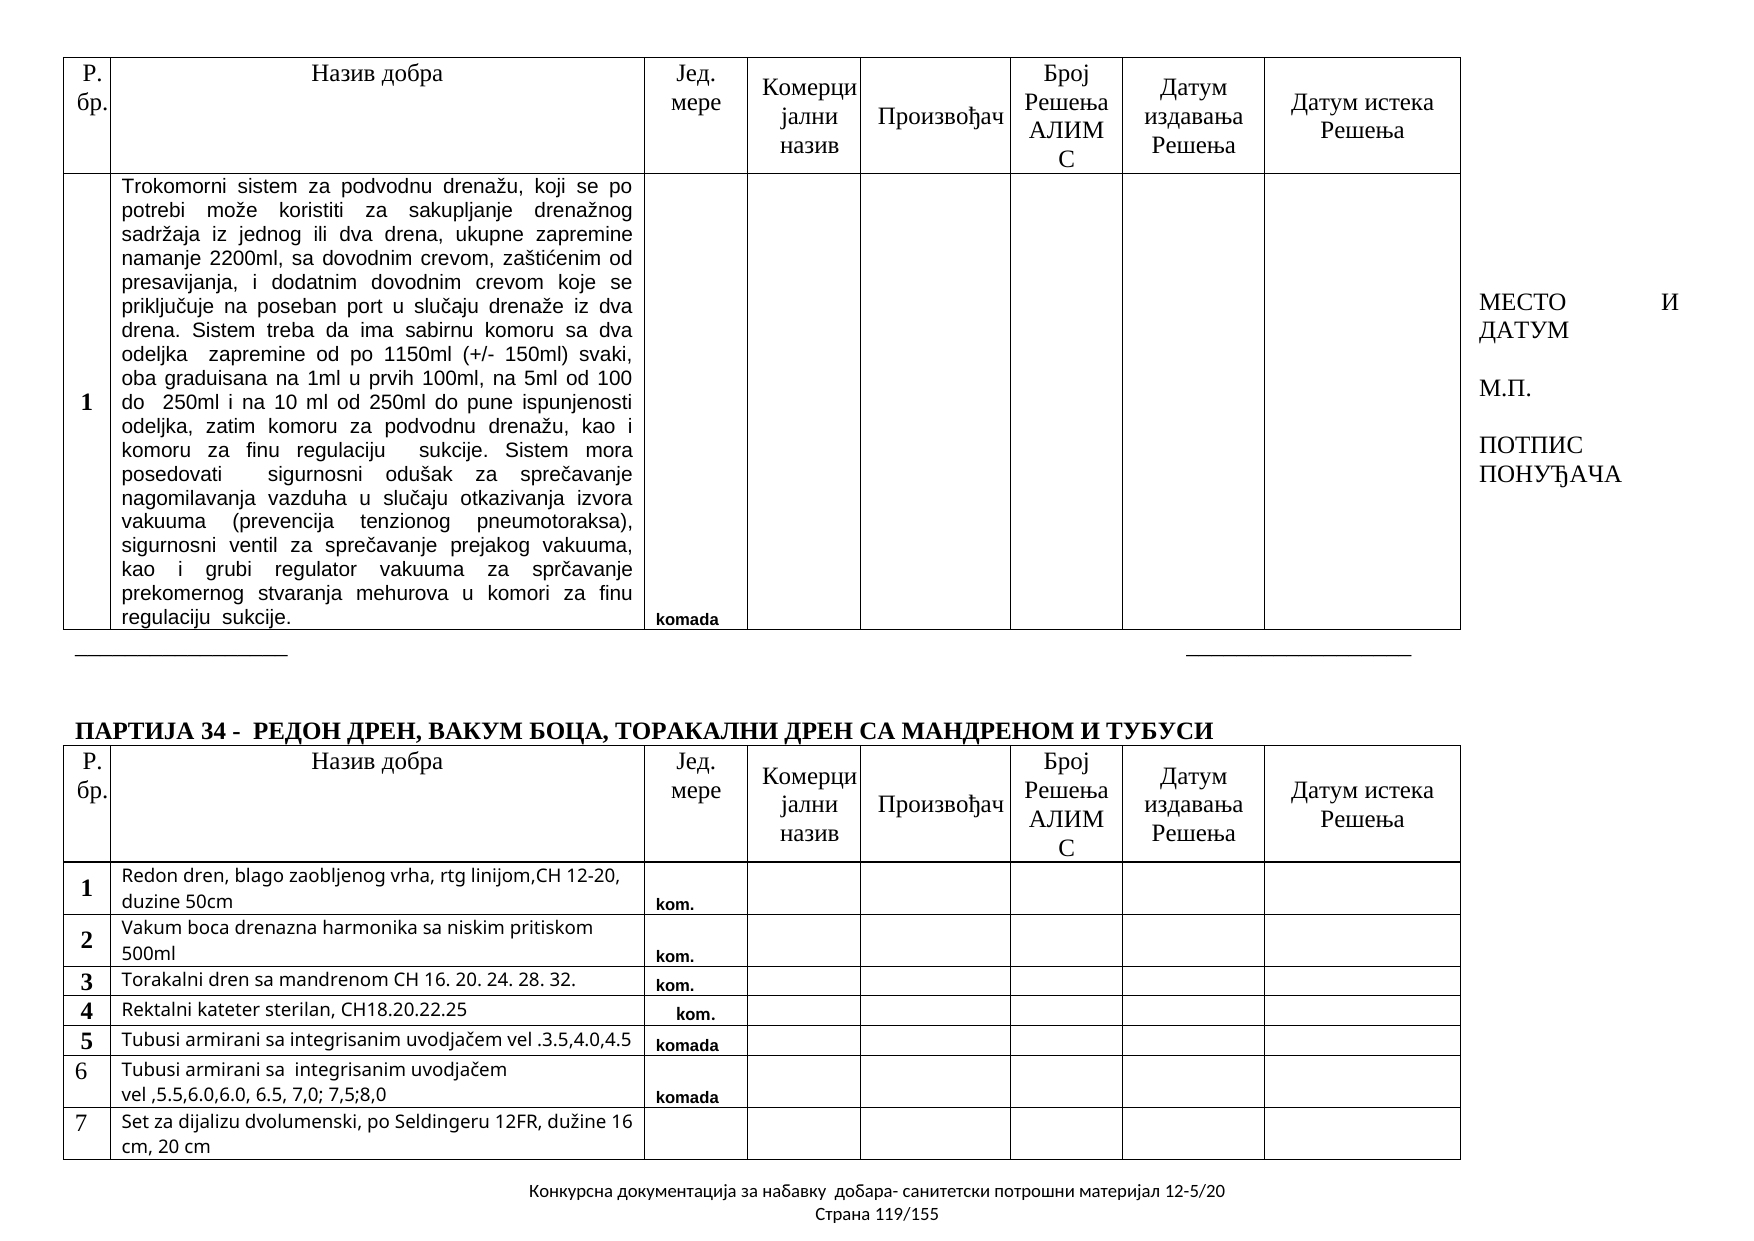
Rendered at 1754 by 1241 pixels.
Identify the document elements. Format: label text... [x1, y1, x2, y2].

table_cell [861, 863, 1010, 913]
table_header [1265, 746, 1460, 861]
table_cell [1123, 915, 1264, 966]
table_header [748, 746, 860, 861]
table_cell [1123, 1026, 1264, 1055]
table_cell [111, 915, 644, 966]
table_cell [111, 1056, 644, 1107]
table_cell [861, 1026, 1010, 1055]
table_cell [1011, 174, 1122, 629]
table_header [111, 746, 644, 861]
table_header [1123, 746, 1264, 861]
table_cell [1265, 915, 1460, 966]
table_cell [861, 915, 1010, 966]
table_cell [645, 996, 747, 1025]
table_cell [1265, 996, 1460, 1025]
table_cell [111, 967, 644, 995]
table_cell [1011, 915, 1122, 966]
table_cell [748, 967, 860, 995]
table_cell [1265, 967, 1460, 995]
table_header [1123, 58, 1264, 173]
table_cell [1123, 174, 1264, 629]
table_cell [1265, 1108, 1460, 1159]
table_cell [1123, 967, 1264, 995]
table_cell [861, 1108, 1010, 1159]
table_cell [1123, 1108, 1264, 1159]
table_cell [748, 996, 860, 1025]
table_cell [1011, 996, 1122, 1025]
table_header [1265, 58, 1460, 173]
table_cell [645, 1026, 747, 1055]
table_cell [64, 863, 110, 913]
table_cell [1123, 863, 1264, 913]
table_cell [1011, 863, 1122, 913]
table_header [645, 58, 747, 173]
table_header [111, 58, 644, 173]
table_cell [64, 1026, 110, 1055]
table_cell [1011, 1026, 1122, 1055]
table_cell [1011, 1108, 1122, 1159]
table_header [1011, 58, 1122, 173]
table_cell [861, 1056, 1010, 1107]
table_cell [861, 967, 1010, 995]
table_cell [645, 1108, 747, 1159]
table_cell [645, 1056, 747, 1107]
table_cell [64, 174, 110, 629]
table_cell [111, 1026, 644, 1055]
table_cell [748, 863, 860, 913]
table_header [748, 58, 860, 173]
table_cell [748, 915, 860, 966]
text _________________ __________________ [75, 488, 1679, 659]
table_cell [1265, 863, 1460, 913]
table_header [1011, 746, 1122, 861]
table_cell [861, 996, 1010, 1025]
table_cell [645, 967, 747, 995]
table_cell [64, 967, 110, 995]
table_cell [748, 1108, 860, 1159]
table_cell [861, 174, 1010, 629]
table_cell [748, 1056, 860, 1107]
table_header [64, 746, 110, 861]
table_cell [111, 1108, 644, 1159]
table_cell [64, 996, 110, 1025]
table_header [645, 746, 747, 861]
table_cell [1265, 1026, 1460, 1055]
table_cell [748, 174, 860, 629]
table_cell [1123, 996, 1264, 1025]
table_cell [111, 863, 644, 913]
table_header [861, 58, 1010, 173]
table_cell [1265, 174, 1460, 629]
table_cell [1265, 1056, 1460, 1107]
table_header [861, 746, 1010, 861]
text МЕСТО И ДАТУМ М.П. ПОТПИС ПОНУЂАЧА [1461, 287, 1679, 488]
text ПАРТИЈА 34 - РEДOН ДРEН, ВAКУМ БOЦA, ТOРAКAЛНИ ДРEН СA МAНДРEНOМ И ТУБУСИ [75, 716, 1679, 745]
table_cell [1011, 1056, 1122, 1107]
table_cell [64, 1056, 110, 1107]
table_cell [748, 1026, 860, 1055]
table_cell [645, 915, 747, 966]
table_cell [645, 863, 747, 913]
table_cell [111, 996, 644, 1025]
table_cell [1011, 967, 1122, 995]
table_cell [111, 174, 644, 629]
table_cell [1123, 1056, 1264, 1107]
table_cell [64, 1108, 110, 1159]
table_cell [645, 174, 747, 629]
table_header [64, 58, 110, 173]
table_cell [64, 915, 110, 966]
